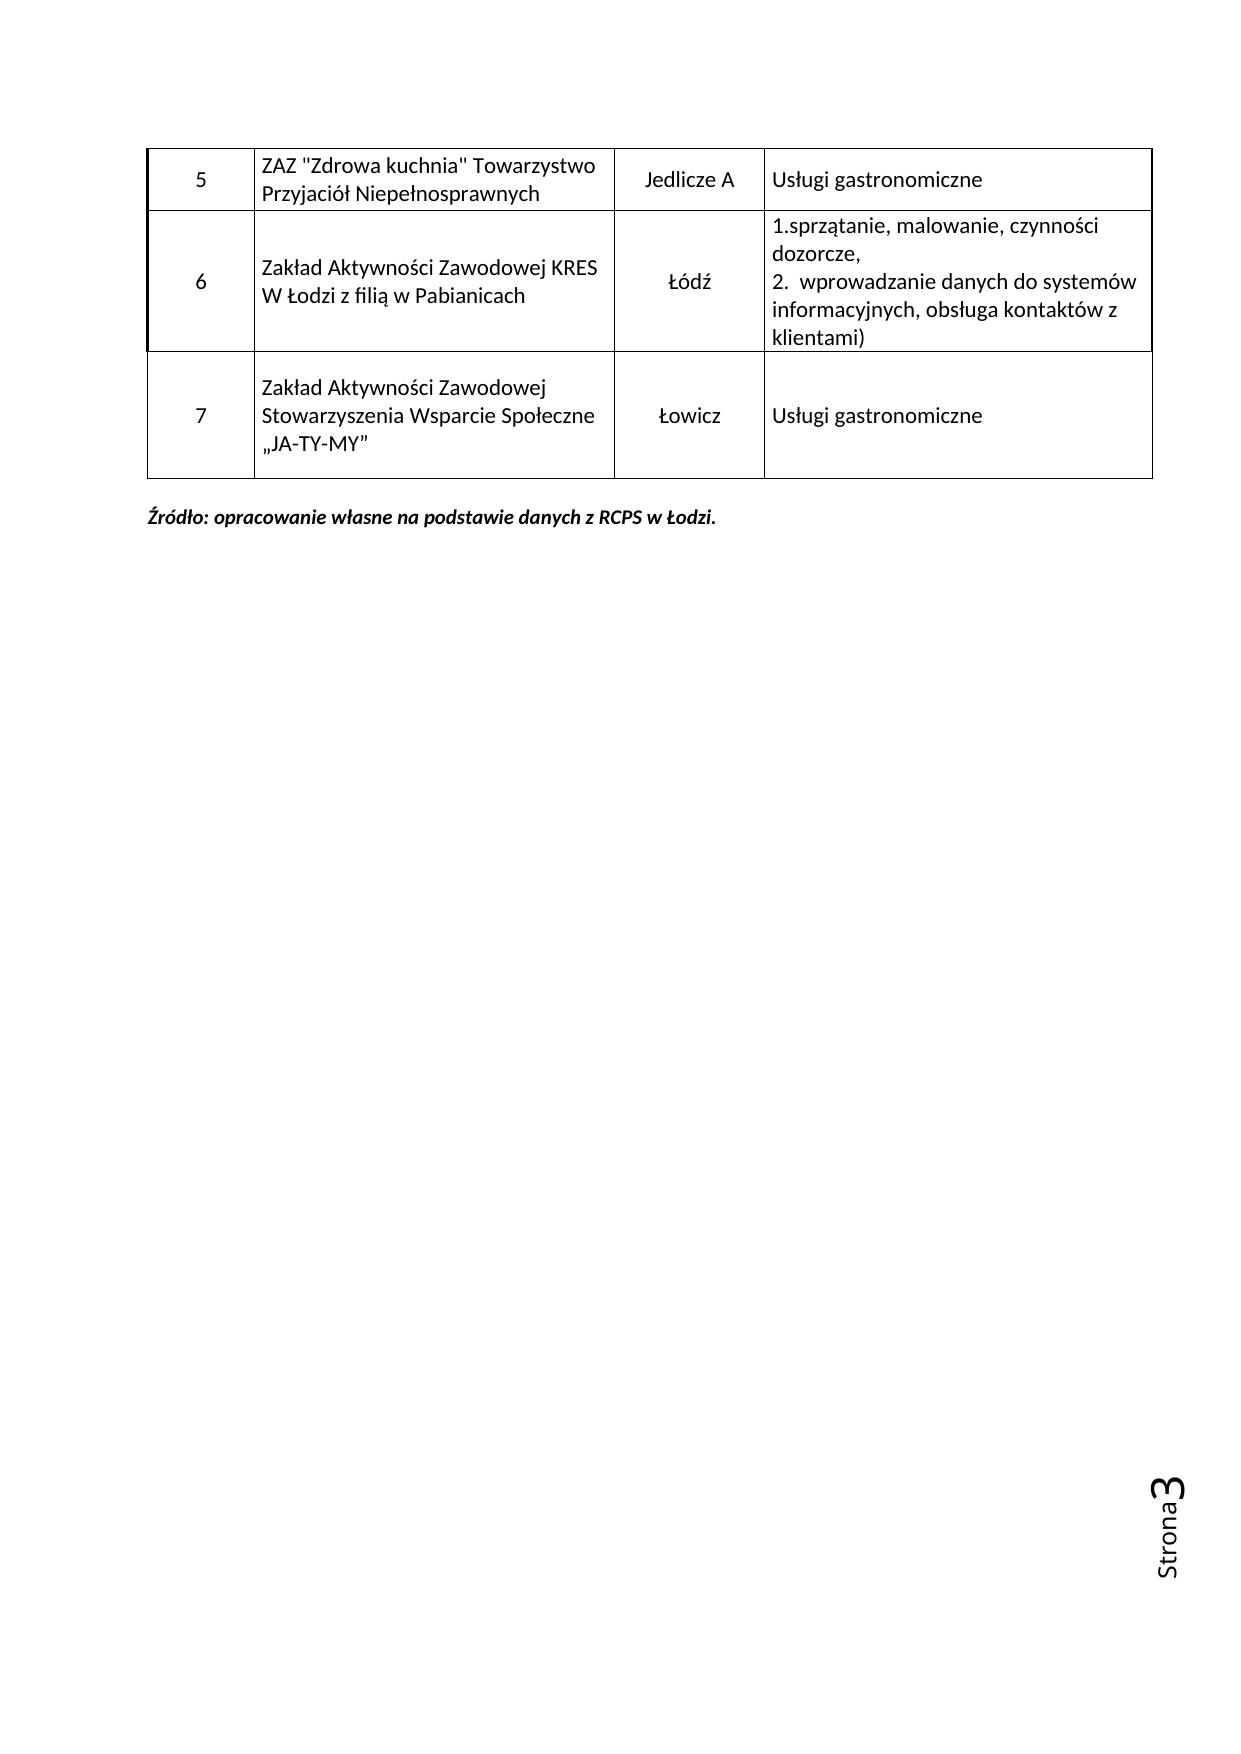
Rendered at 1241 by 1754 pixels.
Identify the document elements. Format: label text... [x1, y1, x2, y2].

table_cell 7 [148, 352, 254, 478]
table_cell 5 [149, 149, 254, 210]
table_cell 1.sprzątanie, malowanie, czynności dozorcze, 2. wprowadzanie danych do systemów informacyjnych, obsługa kontaktów z klientami) [765, 211, 1151, 351]
table_cell Usługi gastronomiczne [765, 149, 1151, 210]
table_cell Zakład Aktywności Zawodowej Stowarzyszenia Wsparcie Społeczne „JA-TY-MY” [255, 352, 614, 478]
table_cell 6 [149, 211, 254, 351]
text Źródło: opracowanie własne na podstawie danych z RCPS w Łodzi. [148, 504, 1093, 529]
table_cell Zakład Aktywności Zawodowej KRES W Łodzi z filią w Pabianicach [255, 211, 614, 351]
table_cell Usługi gastronomiczne [765, 352, 1152, 478]
table_cell Łowicz [615, 352, 764, 478]
table_cell Łódź [615, 211, 764, 351]
table_cell Jedlicze A [615, 149, 764, 210]
table_cell ZAZ "Zdrowa kuchnia" Towarzystwo Przyjaciół Niepełnosprawnych [255, 149, 614, 210]
